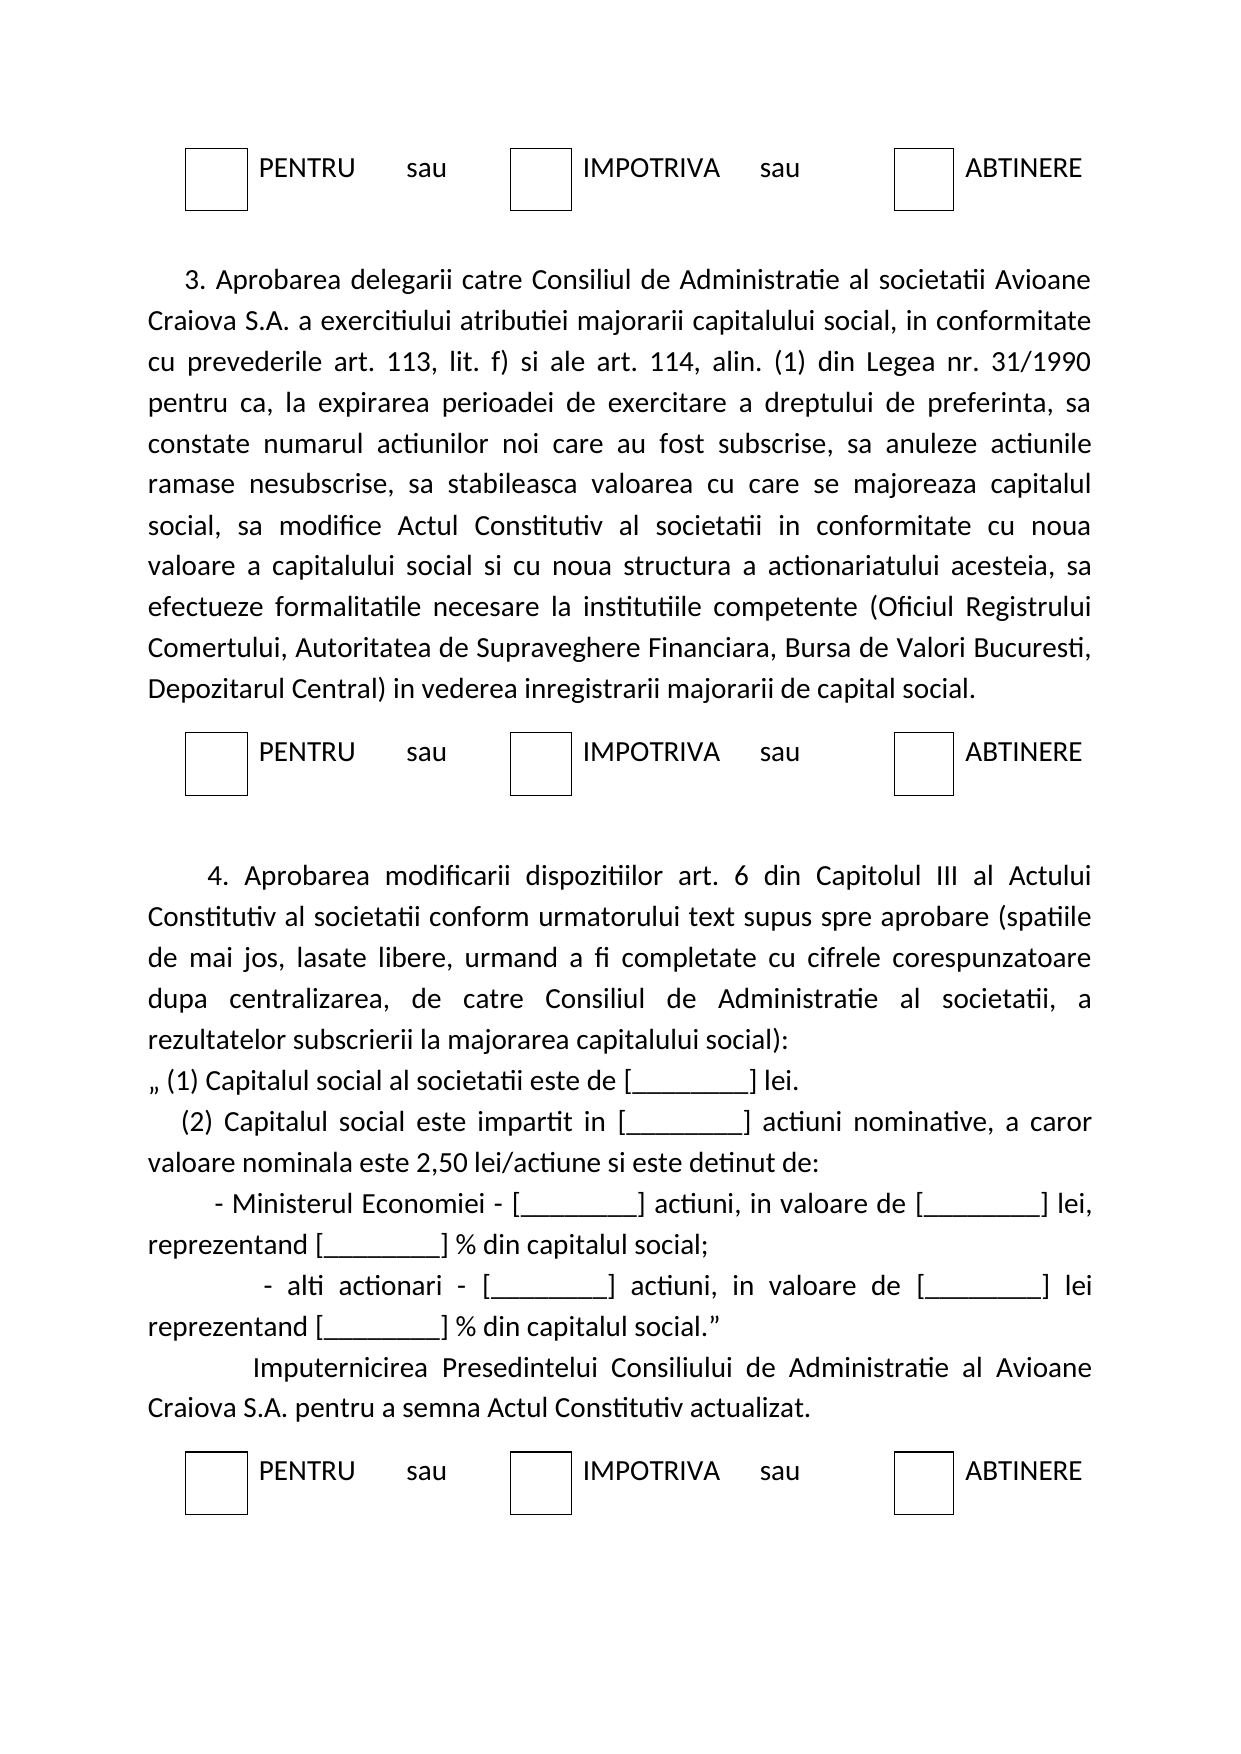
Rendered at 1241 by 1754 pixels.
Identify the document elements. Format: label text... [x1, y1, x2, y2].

table_header IMPOTRIVA [572, 148, 748, 210]
table_header PENTRU [248, 1451, 395, 1514]
table_header PENTRU [248, 732, 395, 794]
list 4. Aprobarea modificarii dispozitiilor art. 6 din Capitolul III al Actului Constitutiv al societatii conform urmatorului text supus spre aprobare (spatiile de mai jos, lasate libere, urmand a fi completate cu cifrele corespunzatoare dupa centralizarea, de catre Consiliul de Administratie al societatii, a rezultatelor subscrierii la majorarea capitalului social): [148, 857, 1093, 1057]
table_header [186, 1453, 247, 1514]
table_header [895, 733, 953, 794]
list (2) Capitalul social este impartit in [________] actiuni nominative, a caror valoare nominala este 2,50 lei/actiune si este detinut de: [148, 1103, 1093, 1179]
list - Ministerul Economiei - [________] actiuni, in valoare de [________] lei, reprezentand [________] % din capitalul social; [148, 1185, 1093, 1261]
table_header PENTRU [248, 148, 395, 210]
table_header sau [395, 148, 510, 210]
list „ (1) Capitalul social al societatii este de [________] lei. [148, 1062, 1093, 1098]
table_header [186, 149, 247, 210]
table_header [511, 733, 571, 794]
table_header sau [395, 1451, 510, 1514]
table_header sau [748, 1451, 894, 1514]
table_header sau [748, 148, 894, 210]
list - alti actionari - [________] actiuni, in valoare de [________] lei reprezentand [________] % din capitalul social.” [148, 1267, 1093, 1343]
table_header sau [748, 732, 894, 794]
table_header sau [395, 732, 510, 794]
table_header [511, 1453, 571, 1514]
table_header ABTINERE [954, 148, 1094, 210]
table_header [895, 149, 953, 210]
list Imputernicirea Presedintelui Consiliului de Administratie al Avioane Craiova S.A. pentru a semna Actul Constitutiv actualizat. [148, 1349, 1093, 1425]
table_header IMPOTRIVA [572, 732, 748, 794]
table_header [186, 733, 247, 794]
table_header IMPOTRIVA [572, 1451, 748, 1514]
table_header [895, 1453, 953, 1514]
table_header [511, 149, 571, 210]
table_header ABTINERE [954, 732, 1094, 794]
text 3. Aprobarea delegarii catre Consiliul de Administratie al societatii Avioane Craiova S.A. a exercitiului atributiei majorarii capitalului social, in conformitate cu prevederile art. 113, lit. f) si ale art. 114, alin. (1) din Legea nr. 31/1990 pentru ca, la expirarea perioadei de exercitare a dreptului de preferinta, sa constate numarul actiunilor noi care au fost subscrise, sa anuleze actiunile ramase nesubscrise, sa stabileasca valoarea cu care se majoreaza capitalul social, sa modifice Actul Constitutiv al societatii in conformitate cu noua valoare a capitalului social si cu noua structura a actionariatului acesteia, sa efectueze formalitatile necesare la institutiile competente (Oficiul Registrului Comertului, Autoritatea de Supraveghere Financiara, Bursa de Valori Bucuresti, Depozitarul Central) in vederea inregistrarii majorarii de capital social. [148, 261, 1093, 706]
table_header ABTINERE [954, 1451, 1094, 1514]
